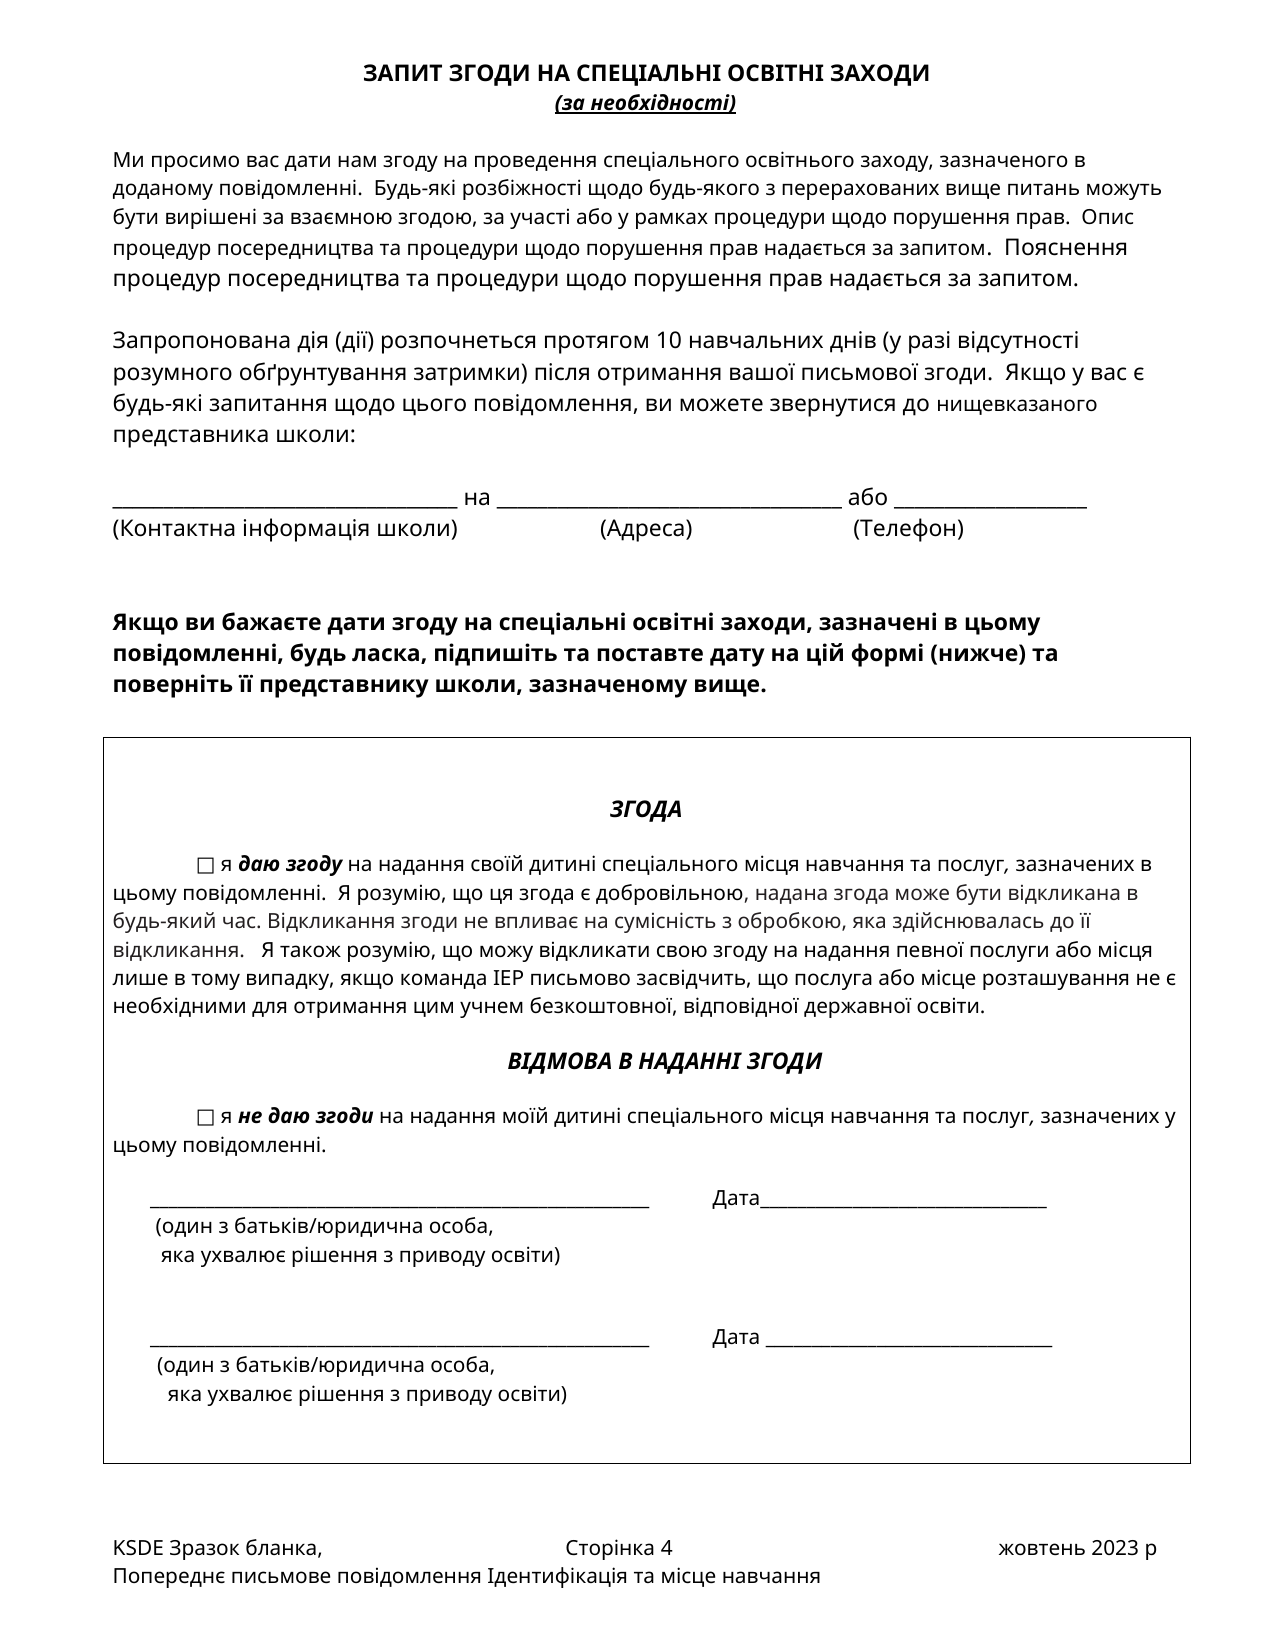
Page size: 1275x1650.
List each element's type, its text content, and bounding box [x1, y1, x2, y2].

text (Контактна інформація школи) (Адреса) (Телефон) [112, 512, 1181, 543]
text Ми просимо вас дати нам згоду на проведення спеціального освітнього заходу, зазначеного в доданому повідомленні. Будь-які розбіжності щодо будь-якого з перерахованих вище питань можуть бути вирішені за взаємною згодою, за участі або у рамках процедури щодо порушення прав. Опис процедур посередництва та процедури щодо порушення прав надається за запитом. Пояснення процедур посередництва та процедури щодо порушення прав надається за запитом. [112, 145, 1164, 293]
text яка ухвалює рішення з приводу освіти) [104, 1237, 1190, 1268]
text ______________________________________________________ Дата_______________________________ [104, 1180, 1190, 1208]
text Якщо ви бажаєте дати згоду на спеціальні освітні заходи, зазначені в цьому повідомленні, будь ласка, підпишіть та поставте дату на цій формі (нижче) та поверніть її представнику школи, зазначеному вище. [112, 605, 1182, 699]
text □ я даю згоду на надання своїй дитині спеціального місця навчання та послуг, зазначених в цьому повідомленні. Я розумію, що ця згода є добровільною, надана згода може бути відкликана в будь-який час. Відкликання згоди не впливає на сумісність з обробкою, яка здійснювалась до її відкликання. Я також розумію, що можу відкликати свою згоду на надання певної послуги або місця лише в тому випадку, якщо команда IEP письмово засвідчить, що послуга або місце розташування не є необхідними для отримання цим учнем безкоштовної, відповідної державної освіти. [104, 846, 1190, 1020]
text (один з батьків/юридична особа, [104, 1347, 1190, 1376]
text ______________________________________________________ Дата _______________________________ [104, 1319, 1190, 1347]
text ЗАПИТ ЗГОДИ НА СПЕЦІАЛЬНІ ОСВІТНІ ЗАХОДИ [112, 57, 1181, 88]
text □ я не даю згоди на надання моїй дитині спеціального місця навчання та послуг, зазначених у цьому повідомленні. [104, 1098, 1190, 1158]
text яка ухвалює рішення з приводу освіти) [104, 1376, 1190, 1407]
text (один з батьків/юридична особа, [104, 1208, 1190, 1237]
text ЗГОДА [104, 790, 1190, 824]
text __________________________________ на __________________________________ або ___________________ [112, 480, 1181, 512]
text ВІДМОВА В НАДАННІ ЗГОДИ [104, 1042, 1190, 1076]
text Запропонована дія (дії) розпочнеться протягом 10 навчальних днів (у разі відсутності розумного обґрунтування затримки) після отримання вашої письмової згоди. Якщо у вас є будь-які запитання щодо цього повідомлення, ви можете звернутися до нищевказаного представника школи: [112, 324, 1183, 449]
text (за необхідності) [112, 88, 1181, 117]
